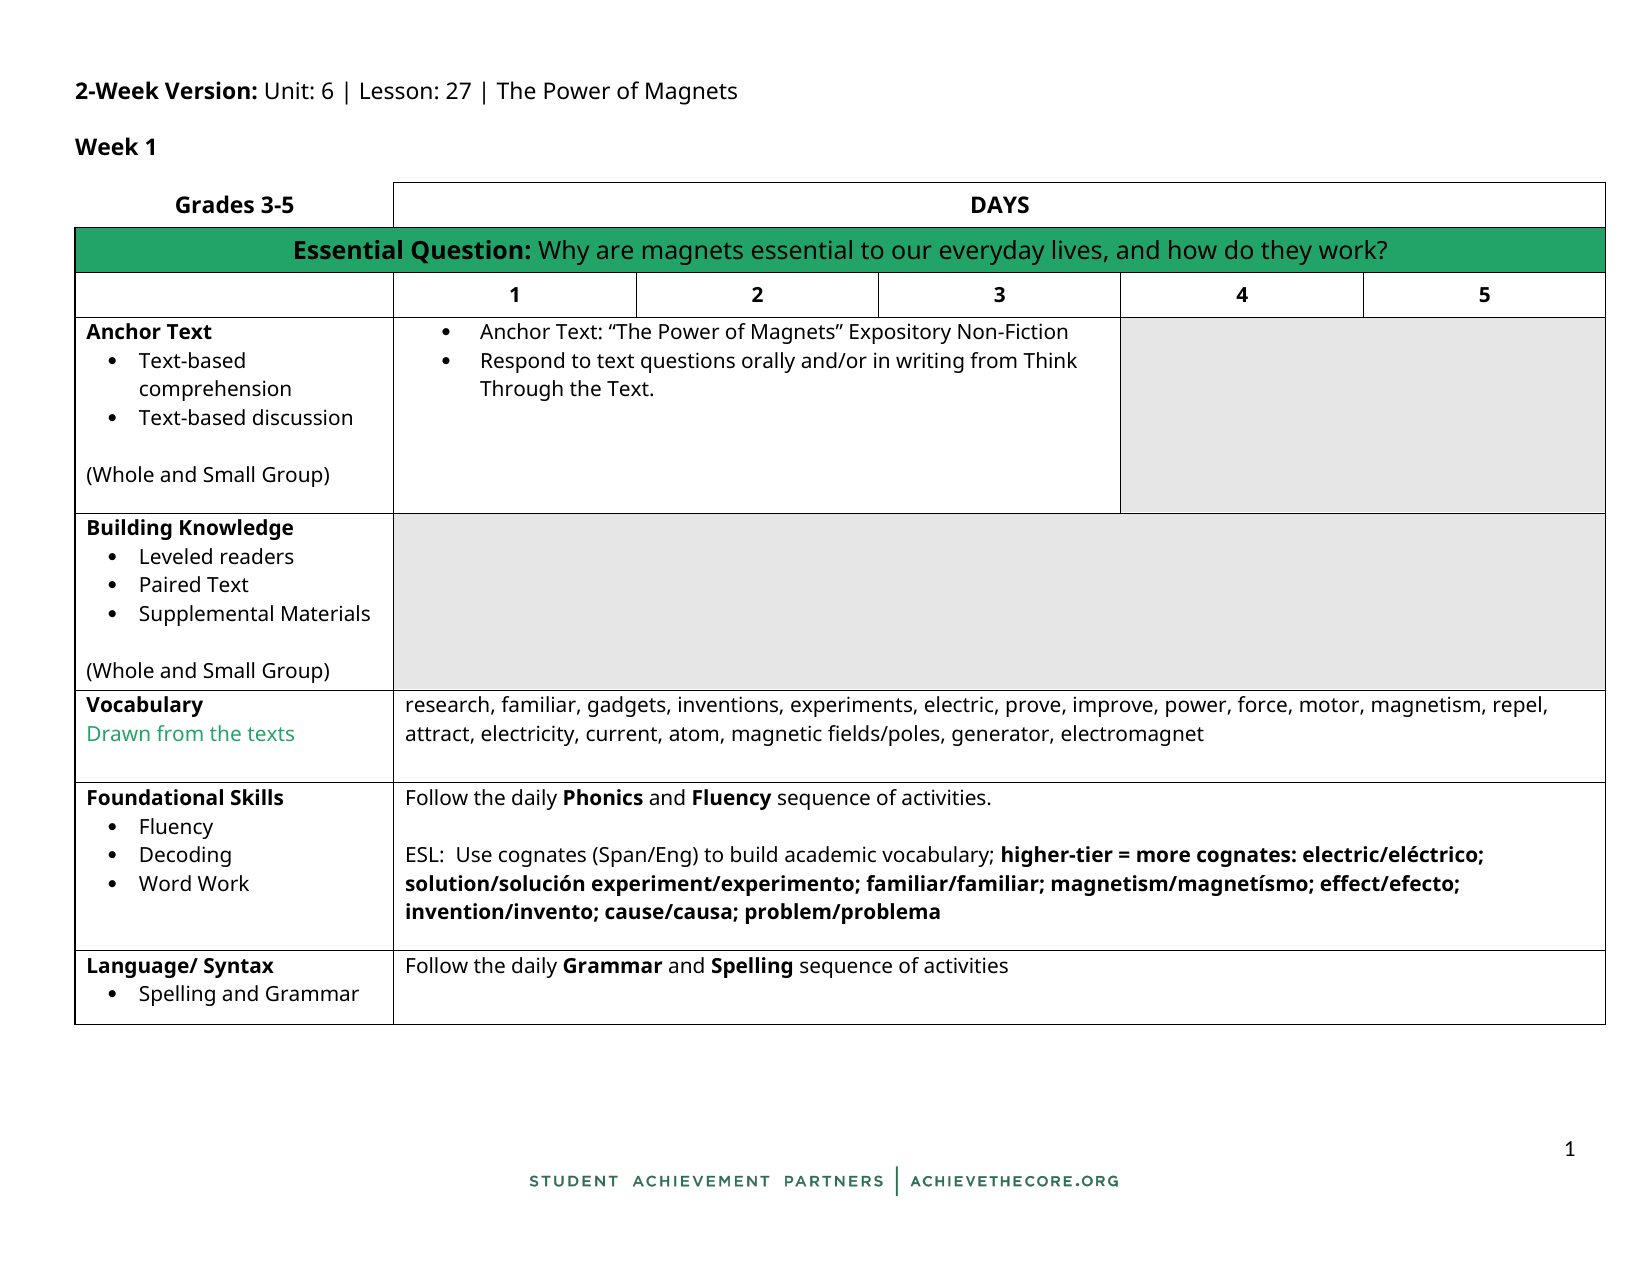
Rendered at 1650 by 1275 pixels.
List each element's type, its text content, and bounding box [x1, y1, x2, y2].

picture [516, 1162, 1134, 1200]
table_cell Building Knowledge Leveled readers Paired Text Supplemental Materials (Whole and Small Group) [76, 514, 393, 689]
table_cell research, familiar, gadgets, inventions, experiments, electric, prove, improve, power, force, motor, magnetism, repel, attract, electricity, current, atom, magnetic fields/poles, generator, electromagnet [394, 691, 1605, 782]
table_cell [394, 514, 1605, 689]
table_cell Foundational Skills Fluency Decoding Word Work [76, 783, 393, 950]
table_cell 4 [1121, 273, 1363, 317]
table_cell 3 [879, 273, 1120, 317]
table_cell Essential Question: Why are magnets essential to our everyday lives, and how do they work? [76, 228, 1605, 272]
table_header DAYS [394, 183, 1605, 227]
table_cell Follow the daily Grammar and Spelling sequence of activities [394, 951, 1605, 1024]
text Week 1 [75, 131, 1575, 162]
table_cell 1 [394, 273, 636, 317]
table_cell [1121, 318, 1605, 512]
table_cell Language/ Syntax Spelling and Grammar [76, 951, 393, 1024]
table_header Grades 3-5 [75, 182, 393, 227]
table_cell Vocabulary Drawn from the texts [76, 691, 393, 782]
table_cell 2 [637, 273, 878, 317]
table_cell 5 [1364, 273, 1605, 317]
table_cell Anchor Text Text-based comprehension Text-based discussion (Whole and Small Group) [76, 318, 393, 512]
table_cell [76, 273, 393, 317]
table_cell Follow the daily Phonics and Fluency sequence of activities. ESL: Use cognates (Span/Eng) to build academic vocabulary; higher-tier = more cognates: electric/eléctrico; solution/solución experiment/experimento; familiar/familiar; magnetism/magnetísmo; effect/efecto; invention/invento; cause/causa; problem/problema [394, 783, 1605, 950]
table_cell Anchor Text: “The Power of Magnets” Expository Non-Fiction Respond to text questions orally and/or in writing from Think Through the Text. [394, 318, 1120, 512]
